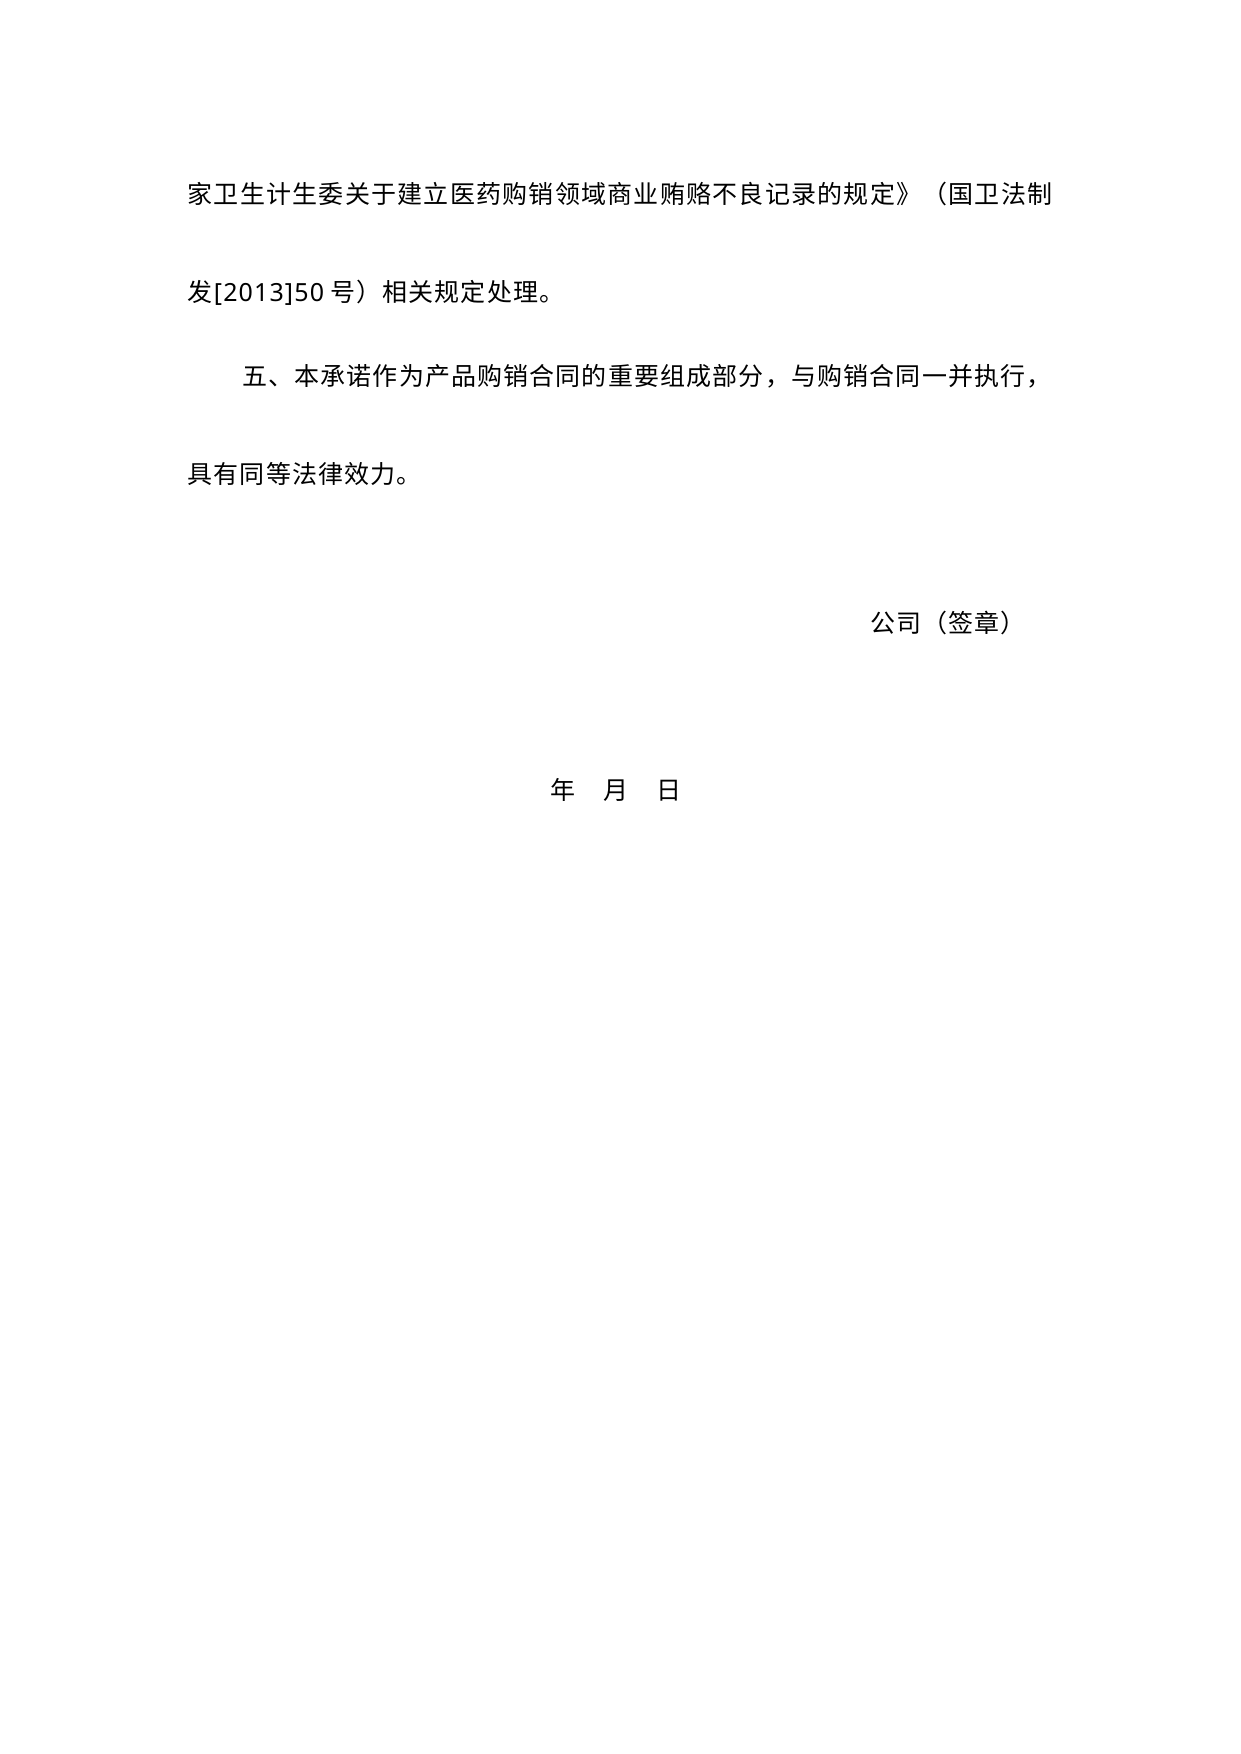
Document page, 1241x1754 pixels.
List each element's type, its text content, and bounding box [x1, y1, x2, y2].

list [187, 162, 1053, 324]
list 五、本承诺作为产品购销合同的重要组成部分，与购销合同一并执行，具有同等法律效力。 [187, 344, 1053, 506]
list 年 月 日 [237, 757, 1053, 822]
list 公司（签章） [187, 591, 1053, 656]
